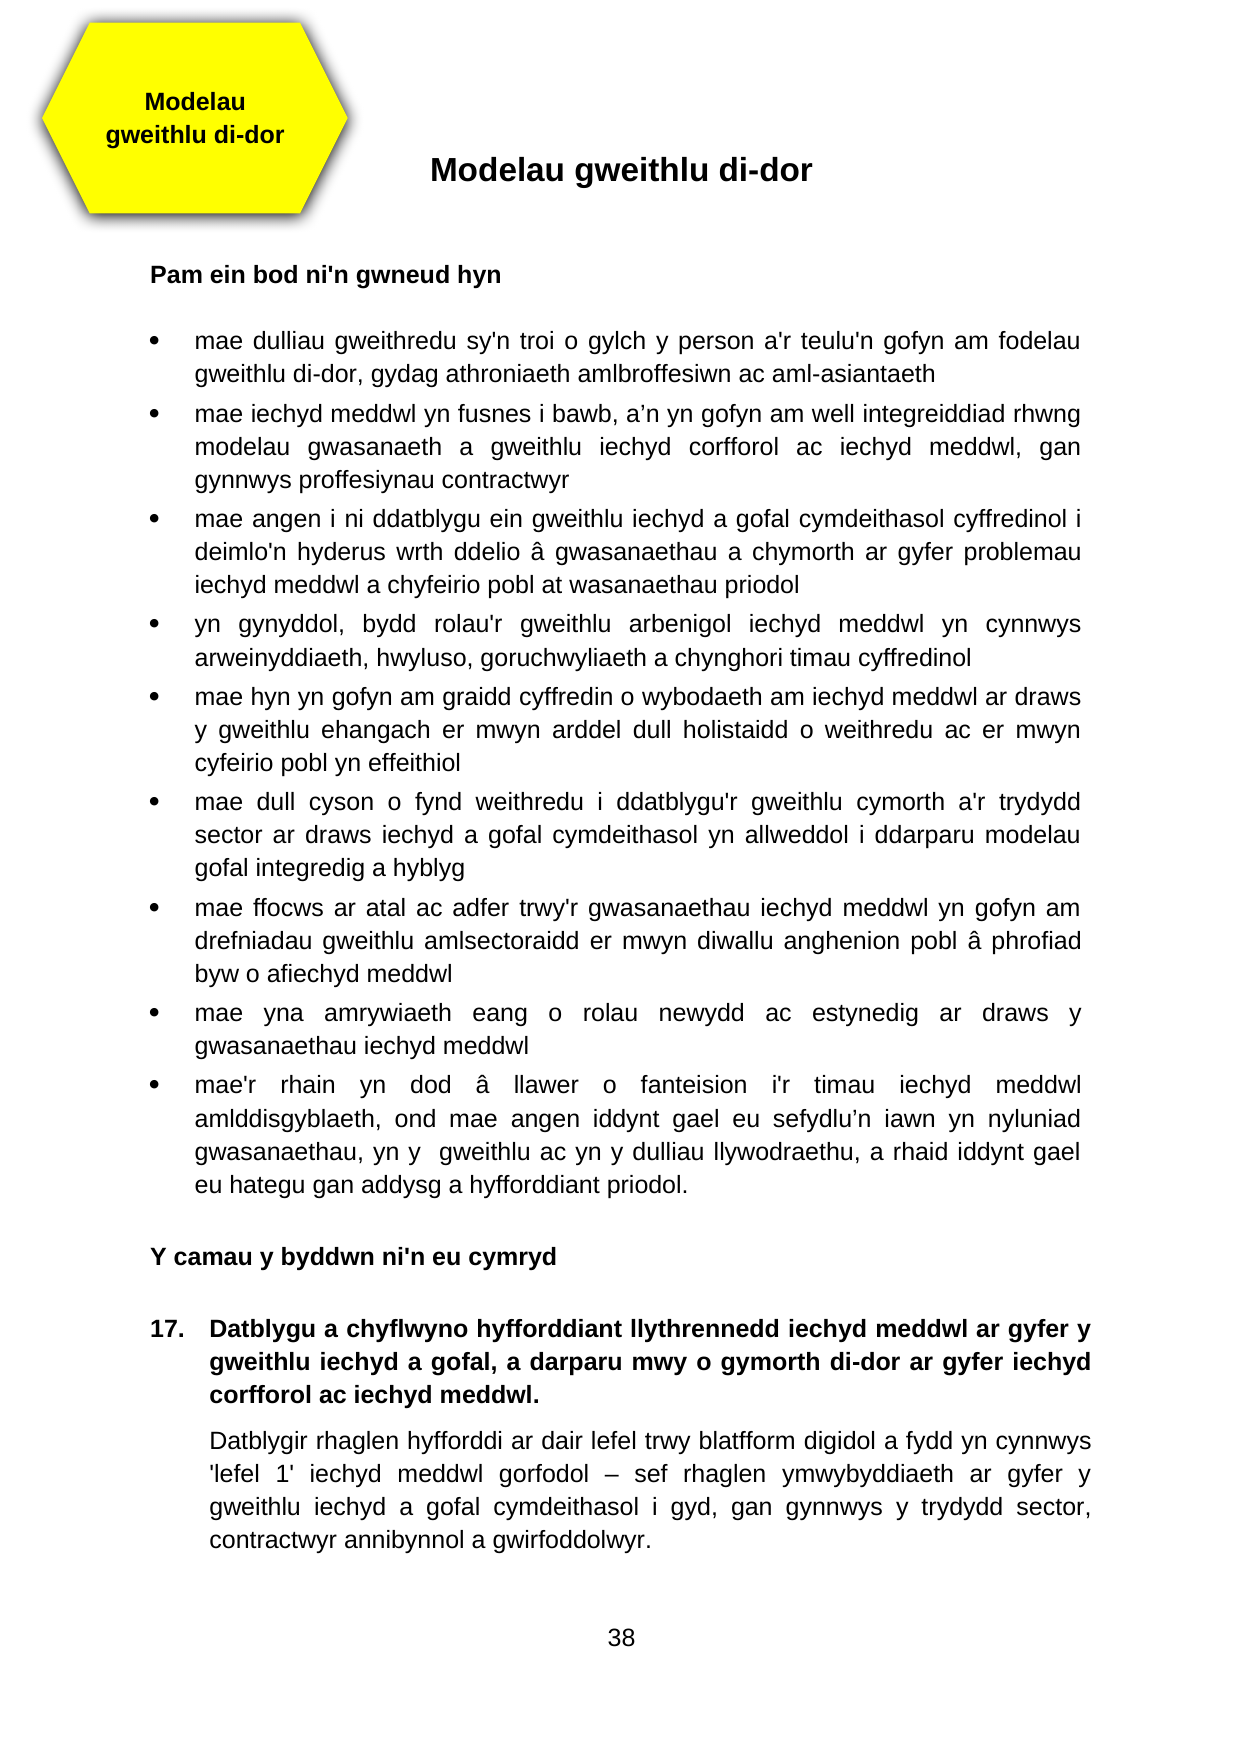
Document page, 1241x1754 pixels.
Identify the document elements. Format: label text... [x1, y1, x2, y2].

text Datblygir rhaglen hyfforddi ar dair lefel trwy blatfform digidol a fydd yn cynnwys 'lefel 1' iechyd meddwl gorfodol – sef rhaglen ymwybyddiaeth ar gyfer y gweithlu iechyd a gofal cymdeithasol i gyd, gan gynnwys y trydydd sector, contractwyr annibynnol a gwirfoddolwyr. [209, 1426, 1093, 1554]
list mae ffocws ar atal ac adfer trwy'r gwasanaethau iechyd meddwl yn gofyn am drefniadau gweithlu amlsectoraidd er mwyn diwallu anghenion pobl â phrofiad byw o afiechyd meddwl [150, 893, 1083, 988]
list mae iechyd meddwl yn fusnes i bawb, a’n yn gofyn am well integreiddiad rhwng modelau gwasanaeth a gweithlu iechyd corfforol ac iechyd meddwl, gan gynnwys proffesiynau contractwyr [150, 399, 1083, 493]
list yn gynyddol, bydd rolau'r gweithlu arbenigol iechyd meddwl yn cynnwys arweinyddiaeth, hwyluso, goruchwyliaeth a chynghori timau cyffredinol [150, 609, 1083, 671]
text Datblygu a chyflwyno hyfforddiant llythrennedd iechyd meddwl ar gyfer y gweithlu iechyd a gofal, a darparu mwy o gymorth di-dor ar gyfer iechyd corfforol ac iechyd meddwl. [150, 1314, 1093, 1409]
list mae'r rhain yn dod â llawer o fanteision i'r timau iechyd meddwl amlddisgyblaeth, ond mae angen iddynt gael eu sefydlu’n iawn yn nyluniad gwasanaethau, yn y gweithlu ac yn y dulliau llywodraethu, a rhaid iddynt gael eu hategu gan addysg a hyfforddiant priodol. [150, 1071, 1083, 1198]
list mae dull cyson o fynd weithredu i ddatblygu'r gweithlu cymorth a'r trydydd sector ar draws iechyd a gofal cymdeithasol yn allweddol i ddarparu modelau gofal integredig a hyblyg [150, 787, 1083, 882]
text Y camau y byddwn ni'n eu cymryd [150, 1242, 1093, 1271]
list mae yna amrywiaeth eang o rolau newydd ac estynedig ar draws y gwasanaethau iechyd meddwl [150, 998, 1083, 1060]
list mae angen i ni ddatblygu ein gweithlu iechyd a gofal cymdeithasol cyffredinol i deimlo'n hyderus wrth ddelio â gwasanaethau a chymorth ar gyfer problemau iechyd meddwl a chyfeirio pobl at wasanaethau priodol [150, 504, 1083, 599]
list mae dulliau gweithredu sy'n troi o gylch y person a'r teulu'n gofyn am fodelau gweithlu di-dor, gydag athroniaeth amlbroffesiwn ac aml-asiantaeth [150, 326, 1083, 388]
text Pam ein bod ni'n gwneud hyn [150, 260, 1093, 289]
list mae hyn yn gofyn am graidd cyffredin o wybodaeth am iechyd meddwl ar draws y gweithlu ehangach er mwyn arddel dull holistaidd o weithredu ac er mwyn cyfeirio pobl yn effeithiol [150, 682, 1083, 777]
subtitle Modelau gweithlu di-dor [330, 150, 1093, 188]
